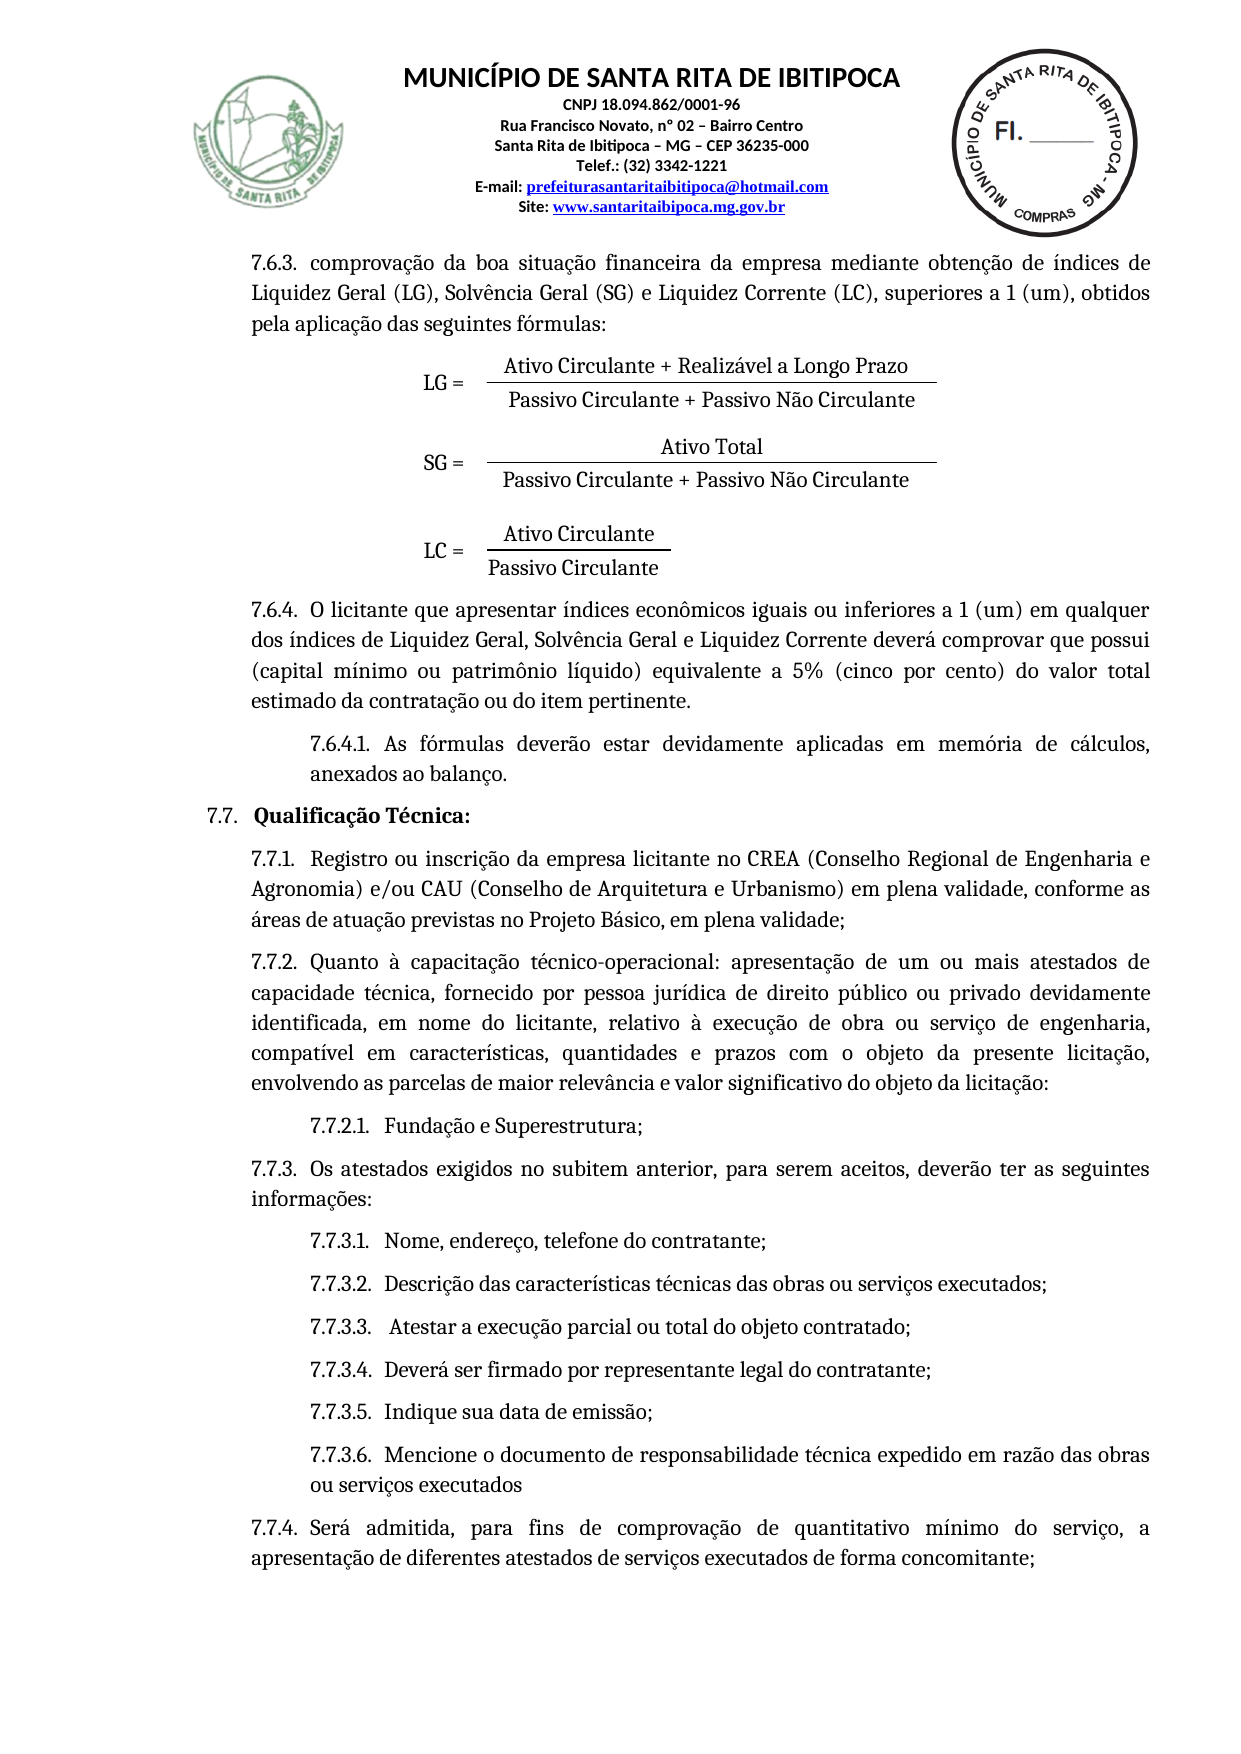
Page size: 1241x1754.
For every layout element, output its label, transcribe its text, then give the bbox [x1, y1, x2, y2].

picture [934, 39, 1152, 245]
table_header LC = [343, 521, 476, 584]
list Atestar a execução parcial ou total do objeto contratado; [310, 1314, 1152, 1340]
list Descrição das características técnicas das obras ou serviços executados; [310, 1271, 1152, 1297]
list Fundação e Superestrutura; [310, 1113, 1152, 1139]
table_header LG = [343, 353, 476, 417]
list Deverá ser firmado por representante legal do contratante; [310, 1356, 1152, 1383]
list Mencione o documento de responsabilidade técnica expedido em razão das obras ou serviços executados [310, 1442, 1152, 1498]
table_header Ativo Circulante + Realizável a Longo Prazo Passivo Circulante + Passivo Não Circulante [476, 353, 948, 417]
list Registro ou inscrição da empresa licitante no CREA (Conselho Regional de Engenharia e Agronomia) e/ou CAU (Conselho de Arquitetura e Urbanismo) em plena validade, conforme as áreas de atuação previstas no Projeto Básico, em plena validade; [251, 846, 1152, 933]
list O licitante que apresentar índices econômicos iguais ou inferiores a 1 (um) em qualquer dos índices de Liquidez Geral, Solvência Geral e Liquidez Corrente deverá comprovar que possui (capital mínimo ou patrimônio líquido) equivalente a 5% (cinco por cento) do valor total estimado da contratação ou do item pertinente. [251, 597, 1152, 714]
list Nome, endereço, telefone do contratante; [310, 1228, 1152, 1255]
table_header Ativo Total Passivo Circulante + Passivo Não Circulante [476, 434, 948, 497]
list comprovação da boa situação financeira da empresa mediante obtenção de índices de Liquidez Geral (LG), Solvência Geral (SG) e Liquidez Corrente (LC), superiores a 1 (um), obtidos pela aplicação das seguintes fórmulas: [251, 250, 1152, 337]
list As fórmulas deverão estar devidamente aplicadas em memória de cálculos, anexados ao balanço. [310, 730, 1152, 787]
table_header SG = [343, 434, 476, 497]
list Os atestados exigidos no subitem anterior, para serem aceitos, deverão ter as seguintes informações: [251, 1155, 1152, 1212]
table_header Ativo Circulante Passivo Circulante [476, 521, 682, 584]
list Quanto à capacitação técnico-operacional: apresentação de um ou mais atestados de capacidade técnica, fornecido por pessoa jurídica de direito público ou privado devidamente identificada, em nome do licitante, relativo à execução de obra ou serviço de engenharia, compatível em características, quantidades e prazos com o objeto da presente licitação, envolvendo as parcelas de maior relevância e valor significativo do objeto da licitação: [251, 949, 1152, 1096]
picture [177, 59, 359, 219]
list Será admitida, para fins de comprovação de quantitativo mínimo do serviço, a apresentação de diferentes atestados de serviços executados de forma concomitante; [251, 1515, 1152, 1571]
list Indique sua data de emissão; [310, 1399, 1152, 1426]
list Qualificação Técnica: [207, 803, 1152, 830]
